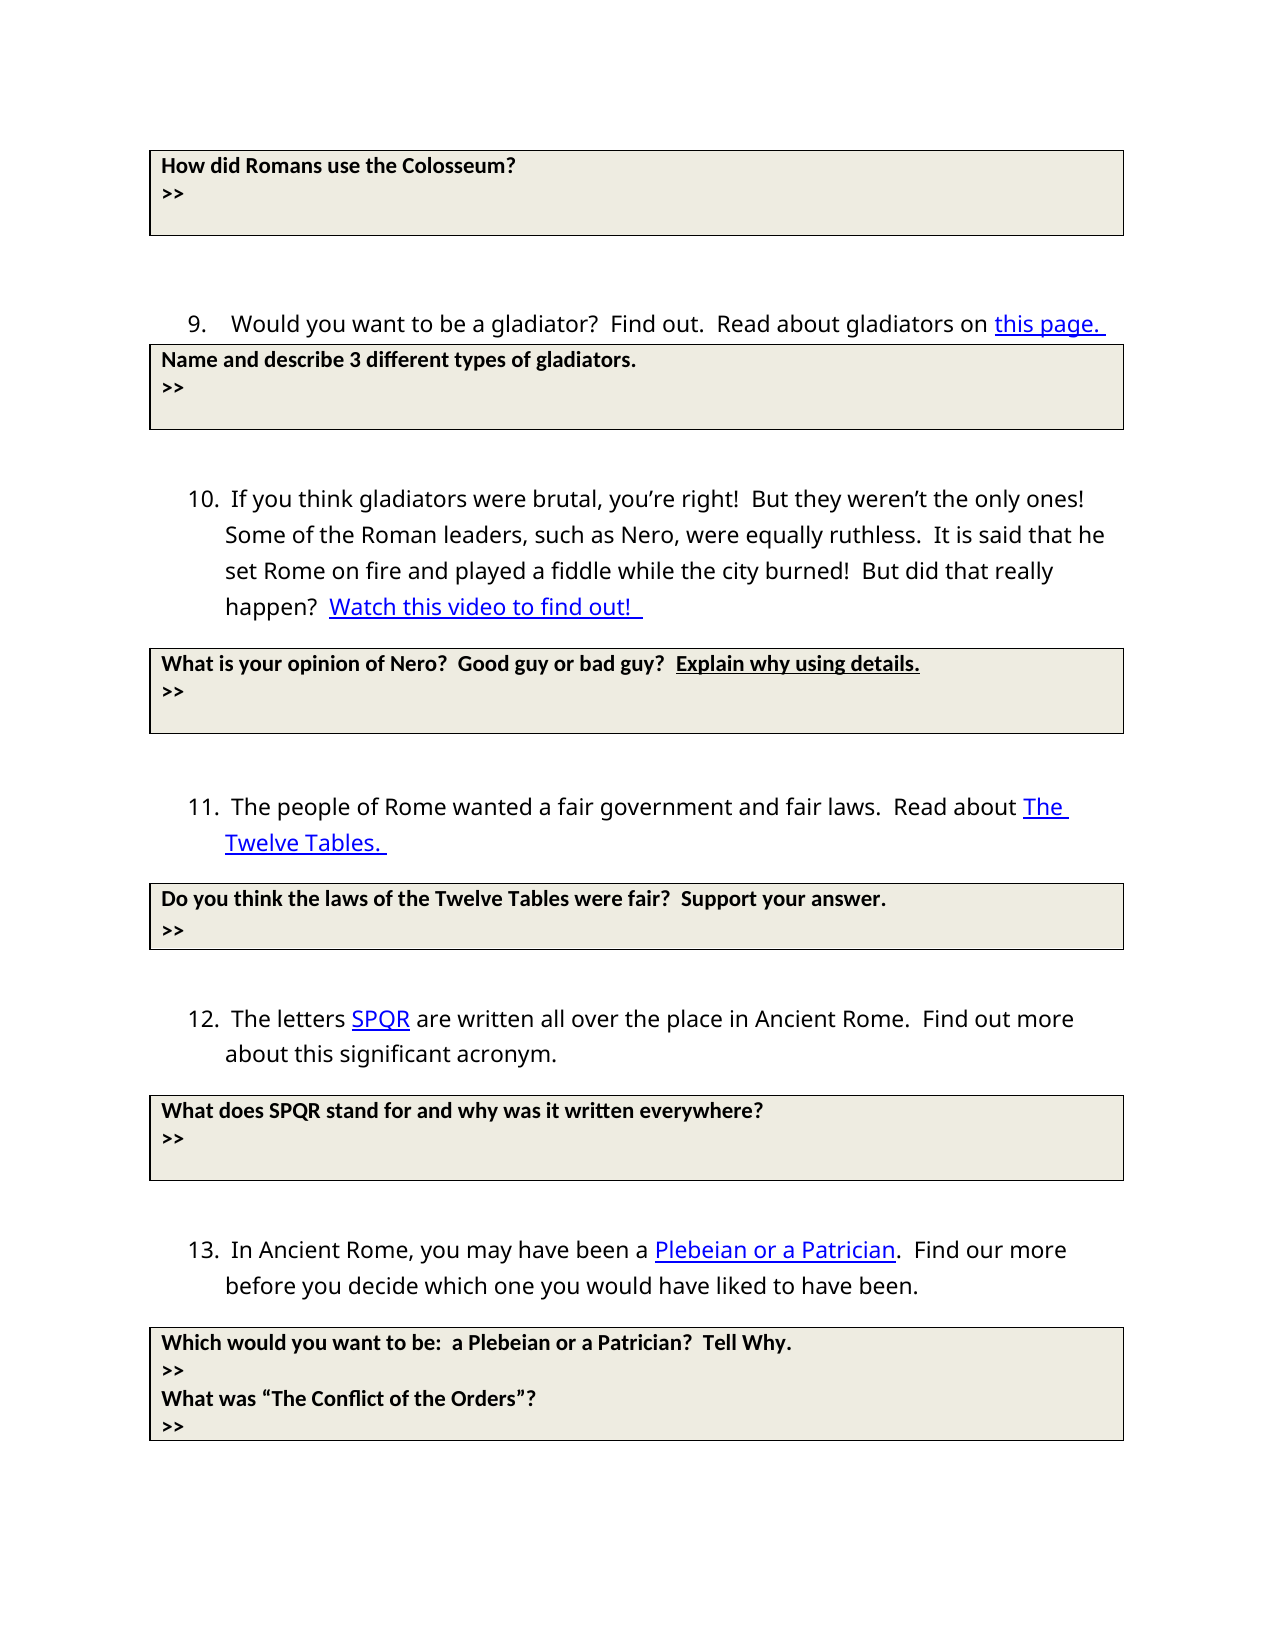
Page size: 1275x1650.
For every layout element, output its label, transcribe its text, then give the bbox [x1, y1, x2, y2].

table_header Name and describe 3 different types of gladiators. >> [151, 345, 1123, 429]
list The letters SPQR are written all over the place in Ancient Rome. Find out more about this significant acronym. [187, 1002, 1125, 1070]
table_header What does SPQR stand for and why was it written everywhere? >> [151, 1096, 1123, 1180]
list If you think gladiators were brutal, you’re right! But they weren’t the only ones! Some of the Roman leaders, such as Nero, were equally ruthless. It is said that he set Rome on fire and played a fiddle while the city burned! But did that really happen? Watch this video to find out! [187, 483, 1125, 622]
table_header How did Romans use the Colosseum? >> [151, 151, 1123, 235]
table_header What is your opinion of Nero? Good guy or bad guy? Explain why using details. >> [151, 649, 1123, 733]
table_header Do you think the laws of the Twelve Tables were fair? Support your answer. >> [151, 884, 1123, 948]
list Would you want to be a gladiator? Find out. Read about gladiators on this page. [187, 308, 1125, 339]
list The people of Rome wanted a fair government and fair laws. Read about The Twelve Tables. [187, 791, 1125, 858]
table_header Which would you want to be: a Plebeian or a Patrician? Tell Why. >> What was “The Conflict of the Orders”? >> [151, 1328, 1123, 1440]
list In Ancient Rome, you may have been a Plebeian or a Patrician. Find our more before you decide which one you would have liked to have been. [187, 1234, 1125, 1302]
